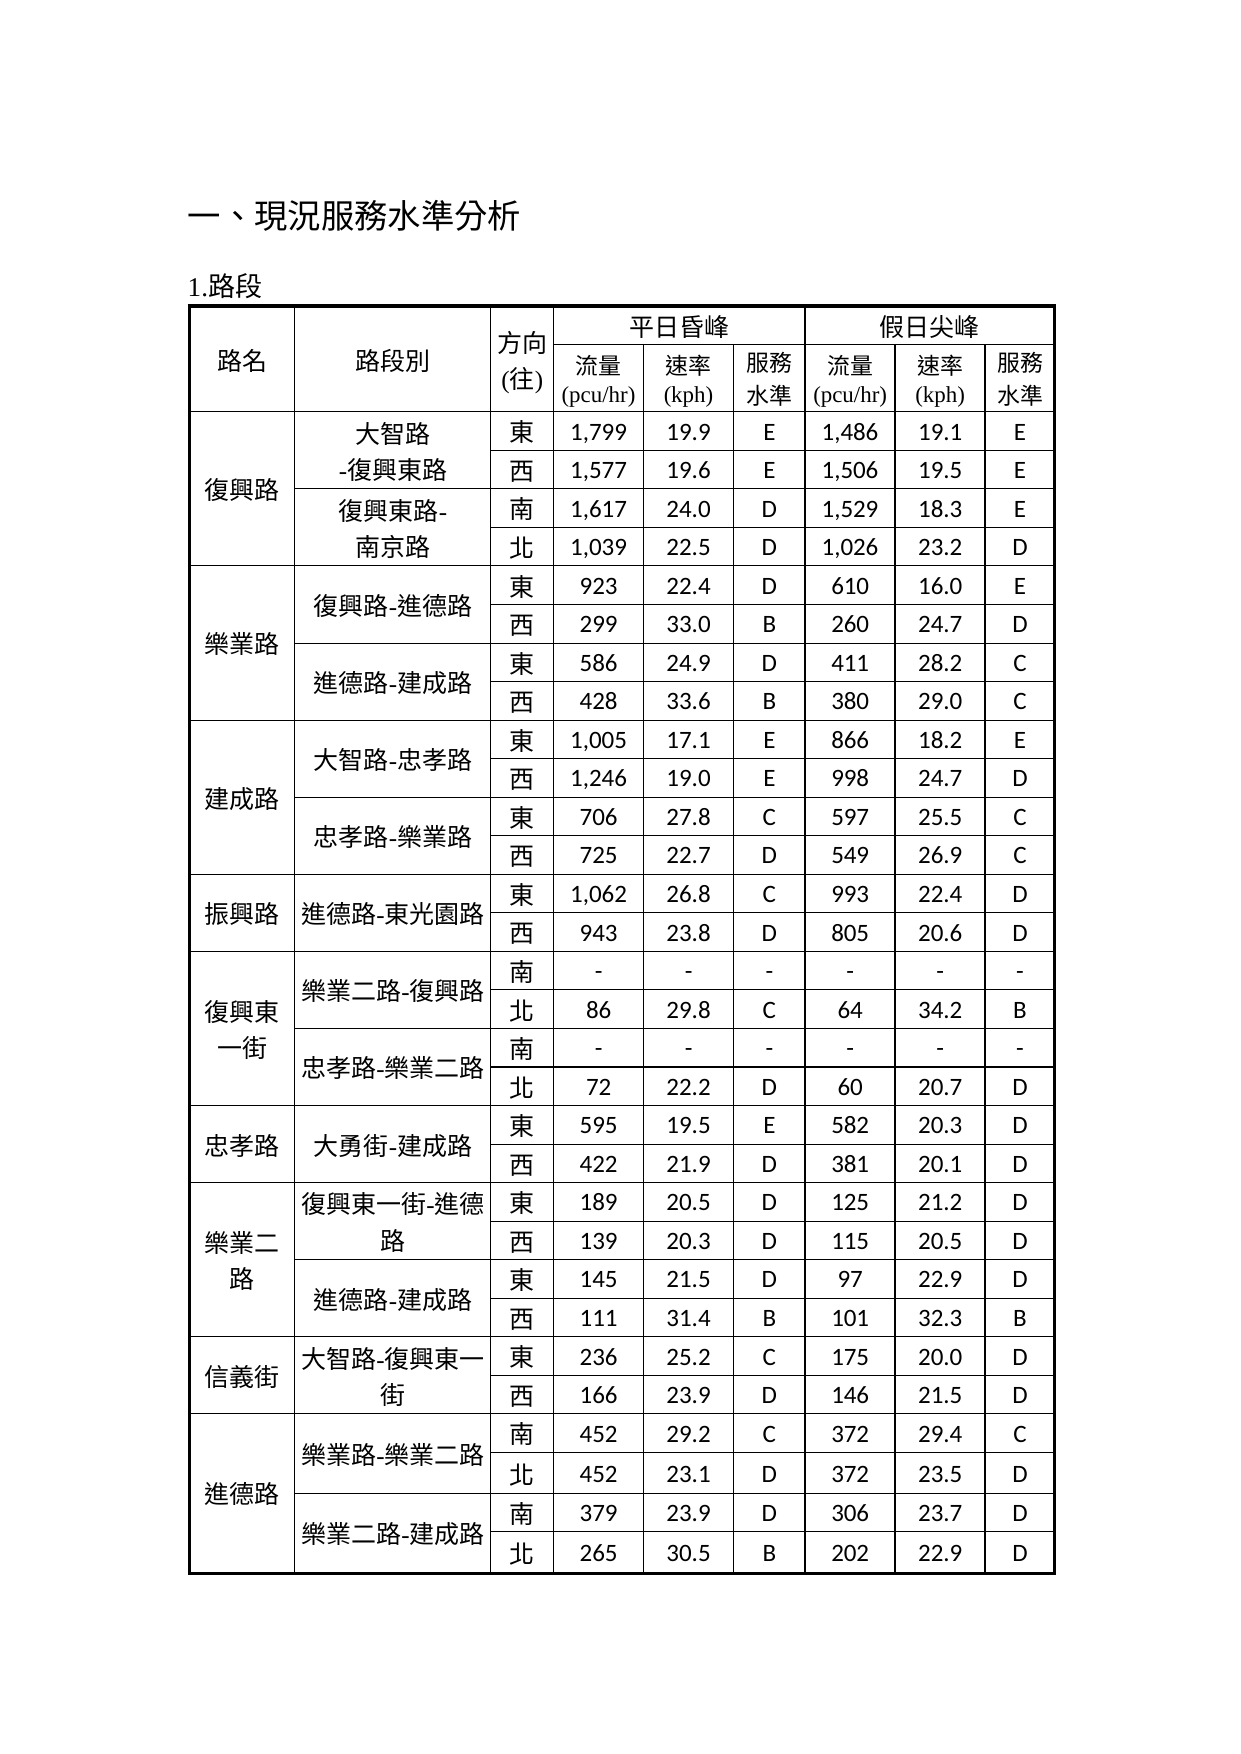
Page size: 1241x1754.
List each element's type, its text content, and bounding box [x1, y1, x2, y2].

table_cell 進德路-建成路 [295, 1260, 490, 1336]
table_cell 樂業路-樂業二路 [295, 1414, 490, 1492]
table_cell D [986, 1222, 1053, 1259]
table_cell D [986, 528, 1053, 565]
table_cell 97 [806, 1260, 894, 1298]
table_cell D [734, 1494, 804, 1531]
table_cell C [734, 798, 804, 835]
table_cell 東 [491, 1260, 553, 1298]
table_cell 29.0 [896, 682, 984, 719]
table_cell 26.9 [896, 836, 984, 874]
table_cell E [734, 412, 804, 450]
table_cell 忠孝路 [191, 1106, 294, 1182]
table_cell 22.4 [644, 566, 733, 604]
table_cell 265 [554, 1532, 643, 1572]
table_cell D [986, 1337, 1053, 1375]
table_cell 北 [491, 1532, 553, 1572]
table_cell 南 [491, 1414, 553, 1452]
table_cell 33.6 [644, 682, 733, 719]
table_cell - [734, 952, 804, 989]
table_cell 西 [491, 451, 553, 488]
table_cell 236 [554, 1337, 643, 1375]
table_cell 166 [554, 1376, 643, 1413]
table_cell 422 [554, 1145, 643, 1182]
table_cell C [986, 644, 1053, 681]
table_cell 597 [806, 798, 894, 835]
table_cell 速率(kph) [644, 345, 733, 411]
table_cell B [734, 1299, 804, 1336]
table_cell 299 [554, 605, 643, 642]
table_cell C [986, 798, 1053, 835]
table_cell B [986, 1299, 1053, 1336]
table_cell E [986, 721, 1053, 758]
table_cell 260 [806, 605, 894, 642]
table_cell D [986, 1145, 1053, 1182]
table_cell E [986, 412, 1053, 450]
table_header 平日昏峰 [554, 308, 804, 344]
table_cell 19.5 [644, 1106, 733, 1143]
table_cell E [734, 451, 804, 488]
table_cell 23.1 [644, 1453, 733, 1492]
table_cell E [986, 489, 1053, 527]
table_cell 樂業二路-復興路 [295, 952, 490, 1028]
table_cell D [986, 875, 1053, 912]
table_cell 東 [491, 875, 553, 912]
table_cell 125 [806, 1183, 894, 1221]
table_cell 582 [806, 1106, 894, 1143]
table_cell C [734, 1337, 804, 1375]
table_cell - [554, 952, 643, 989]
table_cell D [986, 1260, 1053, 1298]
table_cell 30.5 [644, 1532, 733, 1572]
table_cell 22.7 [644, 836, 733, 874]
table_cell 19.6 [644, 451, 733, 488]
table_cell C [734, 875, 804, 912]
table_cell D [734, 566, 804, 604]
table_cell 381 [806, 1145, 894, 1182]
table_cell 北 [491, 1453, 553, 1492]
table_cell 28.2 [896, 644, 984, 681]
table_cell C [986, 682, 1053, 719]
table_cell D [734, 1260, 804, 1298]
table_cell - [986, 1029, 1053, 1066]
table_cell 1,062 [554, 875, 643, 912]
table_cell 東 [491, 721, 553, 758]
table_cell 22.2 [644, 1068, 733, 1105]
table_cell 西 [491, 1222, 553, 1259]
table_cell 西 [491, 1145, 553, 1182]
table_cell 428 [554, 682, 643, 719]
table_cell D [986, 1532, 1053, 1572]
table_cell 725 [554, 836, 643, 874]
table_cell D [734, 1145, 804, 1182]
table_cell 805 [806, 913, 894, 951]
table_cell 18.3 [896, 489, 984, 527]
table_cell 189 [554, 1183, 643, 1221]
table_cell D [986, 1376, 1053, 1413]
table_cell 大勇街-建成路 [295, 1106, 490, 1182]
table_cell 145 [554, 1260, 643, 1298]
table_cell 60 [806, 1068, 894, 1105]
table_cell 東 [491, 1183, 553, 1221]
table_cell 樂業路 [191, 566, 294, 719]
table_cell 1,617 [554, 489, 643, 527]
table_cell 服務 水準 [986, 345, 1053, 411]
table_cell B [734, 682, 804, 719]
table_cell 進德路-東光園路 [295, 875, 490, 951]
table_cell D [986, 1494, 1053, 1531]
table_cell 943 [554, 913, 643, 951]
table_cell 372 [806, 1453, 894, 1492]
table_cell 20.5 [644, 1183, 733, 1221]
table_cell 706 [554, 798, 643, 835]
table_cell 139 [554, 1222, 643, 1259]
table_cell D [734, 1453, 804, 1492]
table_cell 1,577 [554, 451, 643, 488]
table_cell 東 [491, 412, 553, 450]
table_cell 西 [491, 1376, 553, 1413]
table_cell 101 [806, 1299, 894, 1336]
table_cell 22.9 [896, 1532, 984, 1572]
table_cell 大智路-復興東一街 [295, 1337, 490, 1413]
table_cell D [734, 1068, 804, 1105]
table_cell 復興東路- 南京路 [295, 489, 490, 565]
table_cell D [986, 1453, 1053, 1492]
table_cell 23.9 [644, 1376, 733, 1413]
table_cell D [734, 644, 804, 681]
table_cell 東 [491, 1106, 553, 1143]
table_cell - [896, 952, 984, 989]
table_cell 西 [491, 605, 553, 642]
table_cell - [644, 1029, 733, 1066]
table_cell 西 [491, 759, 553, 797]
table_cell 北 [491, 990, 553, 1028]
table_cell D [986, 913, 1053, 951]
table_cell 20.3 [896, 1106, 984, 1143]
table_cell 23.7 [896, 1494, 984, 1531]
table_cell 452 [554, 1414, 643, 1452]
table_cell C [734, 1414, 804, 1452]
table_header 方向(往) [491, 308, 553, 411]
table_cell 1,005 [554, 721, 643, 758]
table_cell 866 [806, 721, 894, 758]
table_cell 復興東一街-進德路 [295, 1183, 490, 1259]
table_cell 1,486 [806, 412, 894, 450]
table_cell 549 [806, 836, 894, 874]
table_cell 復興路 [191, 412, 294, 565]
table_cell D [986, 1183, 1053, 1221]
table_cell C [734, 990, 804, 1028]
table_cell - [806, 952, 894, 989]
table_cell 1,039 [554, 528, 643, 565]
table_cell 東 [491, 798, 553, 835]
table_cell 東 [491, 1337, 553, 1375]
table_cell 175 [806, 1337, 894, 1375]
table_cell 建成路 [191, 721, 294, 874]
table_cell 19.9 [644, 412, 733, 450]
table_cell 24.7 [896, 759, 984, 797]
table_cell 22.5 [644, 528, 733, 565]
table_cell 379 [554, 1494, 643, 1531]
table_cell 忠孝路-樂業二路 [295, 1029, 490, 1105]
table_cell 111 [554, 1299, 643, 1336]
table_cell 19.0 [644, 759, 733, 797]
table_cell 29.4 [896, 1414, 984, 1452]
table_cell 1,026 [806, 528, 894, 565]
table_cell 西 [491, 1299, 553, 1336]
table_cell 22.4 [896, 875, 984, 912]
table_cell 24.9 [644, 644, 733, 681]
table_cell 21.5 [644, 1260, 733, 1298]
table_cell 流量 (pcu/hr) [554, 345, 643, 411]
table_cell 24.7 [896, 605, 984, 642]
table_cell 進德路 [191, 1414, 294, 1572]
table_cell D [986, 605, 1053, 642]
table_cell 25.5 [896, 798, 984, 835]
table_cell 31.4 [644, 1299, 733, 1336]
table_cell 西 [491, 836, 553, 874]
table_cell D [734, 1222, 804, 1259]
table_cell 19.1 [896, 412, 984, 450]
table_cell 服務 水準 [734, 345, 804, 411]
table_cell 南 [491, 1494, 553, 1531]
table_cell 586 [554, 644, 643, 681]
table_cell 34.2 [896, 990, 984, 1028]
table_cell - [734, 1029, 804, 1066]
table_cell 樂業二路-建成路 [295, 1494, 490, 1572]
table_cell B [734, 605, 804, 642]
table_cell 20.3 [644, 1222, 733, 1259]
table_cell 1,246 [554, 759, 643, 797]
table_cell 20.0 [896, 1337, 984, 1375]
table_cell - [806, 1029, 894, 1066]
table_cell 20.7 [896, 1068, 984, 1105]
table_cell 大智路-忠孝路 [295, 721, 490, 797]
table_cell 17.1 [644, 721, 733, 758]
table_cell 1,799 [554, 412, 643, 450]
table_cell 忠孝路-樂業路 [295, 798, 490, 874]
table_cell 64 [806, 990, 894, 1028]
table_cell B [734, 1532, 804, 1572]
table_cell 146 [806, 1376, 894, 1413]
table_cell 202 [806, 1532, 894, 1572]
table_cell 東 [491, 644, 553, 681]
table_cell 32.3 [896, 1299, 984, 1336]
table_cell 1,506 [806, 451, 894, 488]
subtitle 一、現況服務水準分析 [187, 189, 1053, 238]
table_cell 595 [554, 1106, 643, 1143]
table_cell 21.5 [896, 1376, 984, 1413]
table_cell 北 [491, 1068, 553, 1105]
table_cell 19.5 [896, 451, 984, 488]
table_cell D [734, 1376, 804, 1413]
table_cell C [986, 1414, 1053, 1452]
table_cell - [896, 1029, 984, 1066]
table_cell C [986, 836, 1053, 874]
table_cell 南 [491, 1029, 553, 1066]
table_cell 26.8 [644, 875, 733, 912]
table_cell E [986, 451, 1053, 488]
table_cell 復興東一街 [191, 952, 294, 1105]
table_cell E [734, 759, 804, 797]
table_cell 1,529 [806, 489, 894, 527]
table_cell 372 [806, 1414, 894, 1452]
table_cell 115 [806, 1222, 894, 1259]
table_cell 33.0 [644, 605, 733, 642]
table_cell E [986, 566, 1053, 604]
table_cell 24.0 [644, 489, 733, 527]
table_cell 樂業二路 [191, 1183, 294, 1336]
table_cell 452 [554, 1453, 643, 1492]
table_cell 南 [491, 952, 553, 989]
table_cell 22.9 [896, 1260, 984, 1298]
table_cell 23.5 [896, 1453, 984, 1492]
table_cell 16.0 [896, 566, 984, 604]
table_cell D [986, 1068, 1053, 1105]
table_cell E [734, 721, 804, 758]
table_cell E [734, 1106, 804, 1143]
table_header 假日尖峰 [806, 308, 1053, 344]
table_cell D [734, 528, 804, 565]
table_cell 速率(kph) [896, 345, 984, 411]
table_cell 21.2 [896, 1183, 984, 1221]
table_cell 北 [491, 528, 553, 565]
table_header 路段別 [295, 308, 490, 411]
table_cell 923 [554, 566, 643, 604]
text 1.路段 [187, 263, 1053, 304]
table_cell 993 [806, 875, 894, 912]
table_cell D [734, 1183, 804, 1221]
table_cell 復興路-進德路 [295, 566, 490, 642]
table_cell D [734, 836, 804, 874]
table_cell 20.6 [896, 913, 984, 951]
table_cell D [986, 759, 1053, 797]
table_cell - [644, 952, 733, 989]
table_cell 411 [806, 644, 894, 681]
table_cell 21.9 [644, 1145, 733, 1182]
table_cell 西 [491, 682, 553, 719]
table_cell 西 [491, 913, 553, 951]
table_cell 流量 (pcu/hr) [806, 345, 894, 411]
table_cell - [554, 1029, 643, 1066]
table_cell 72 [554, 1068, 643, 1105]
table_cell 23.9 [644, 1494, 733, 1531]
table_cell 380 [806, 682, 894, 719]
table_cell B [986, 990, 1053, 1028]
table_cell 29.2 [644, 1414, 733, 1452]
table_cell 306 [806, 1494, 894, 1531]
table_cell 進德路-建成路 [295, 644, 490, 719]
table_cell 振興路 [191, 875, 294, 951]
table_cell 20.1 [896, 1145, 984, 1182]
table_cell 18.2 [896, 721, 984, 758]
table_cell 南 [491, 489, 553, 527]
table_cell 610 [806, 566, 894, 604]
table_cell 998 [806, 759, 894, 797]
table_cell 29.8 [644, 990, 733, 1028]
table_cell 86 [554, 990, 643, 1028]
table_cell D [734, 489, 804, 527]
table_cell 信義街 [191, 1337, 294, 1413]
table_cell D [734, 913, 804, 951]
table_cell 東 [491, 566, 553, 604]
table_cell 20.5 [896, 1222, 984, 1259]
table_cell D [986, 1106, 1053, 1143]
table_cell 25.2 [644, 1337, 733, 1375]
table_cell 23.2 [896, 528, 984, 565]
table_cell - [986, 952, 1053, 989]
table_header 路名 [191, 308, 294, 411]
table_cell 大智路 -復興東路 [295, 412, 490, 488]
table_cell 23.8 [644, 913, 733, 951]
table_cell 27.8 [644, 798, 733, 835]
